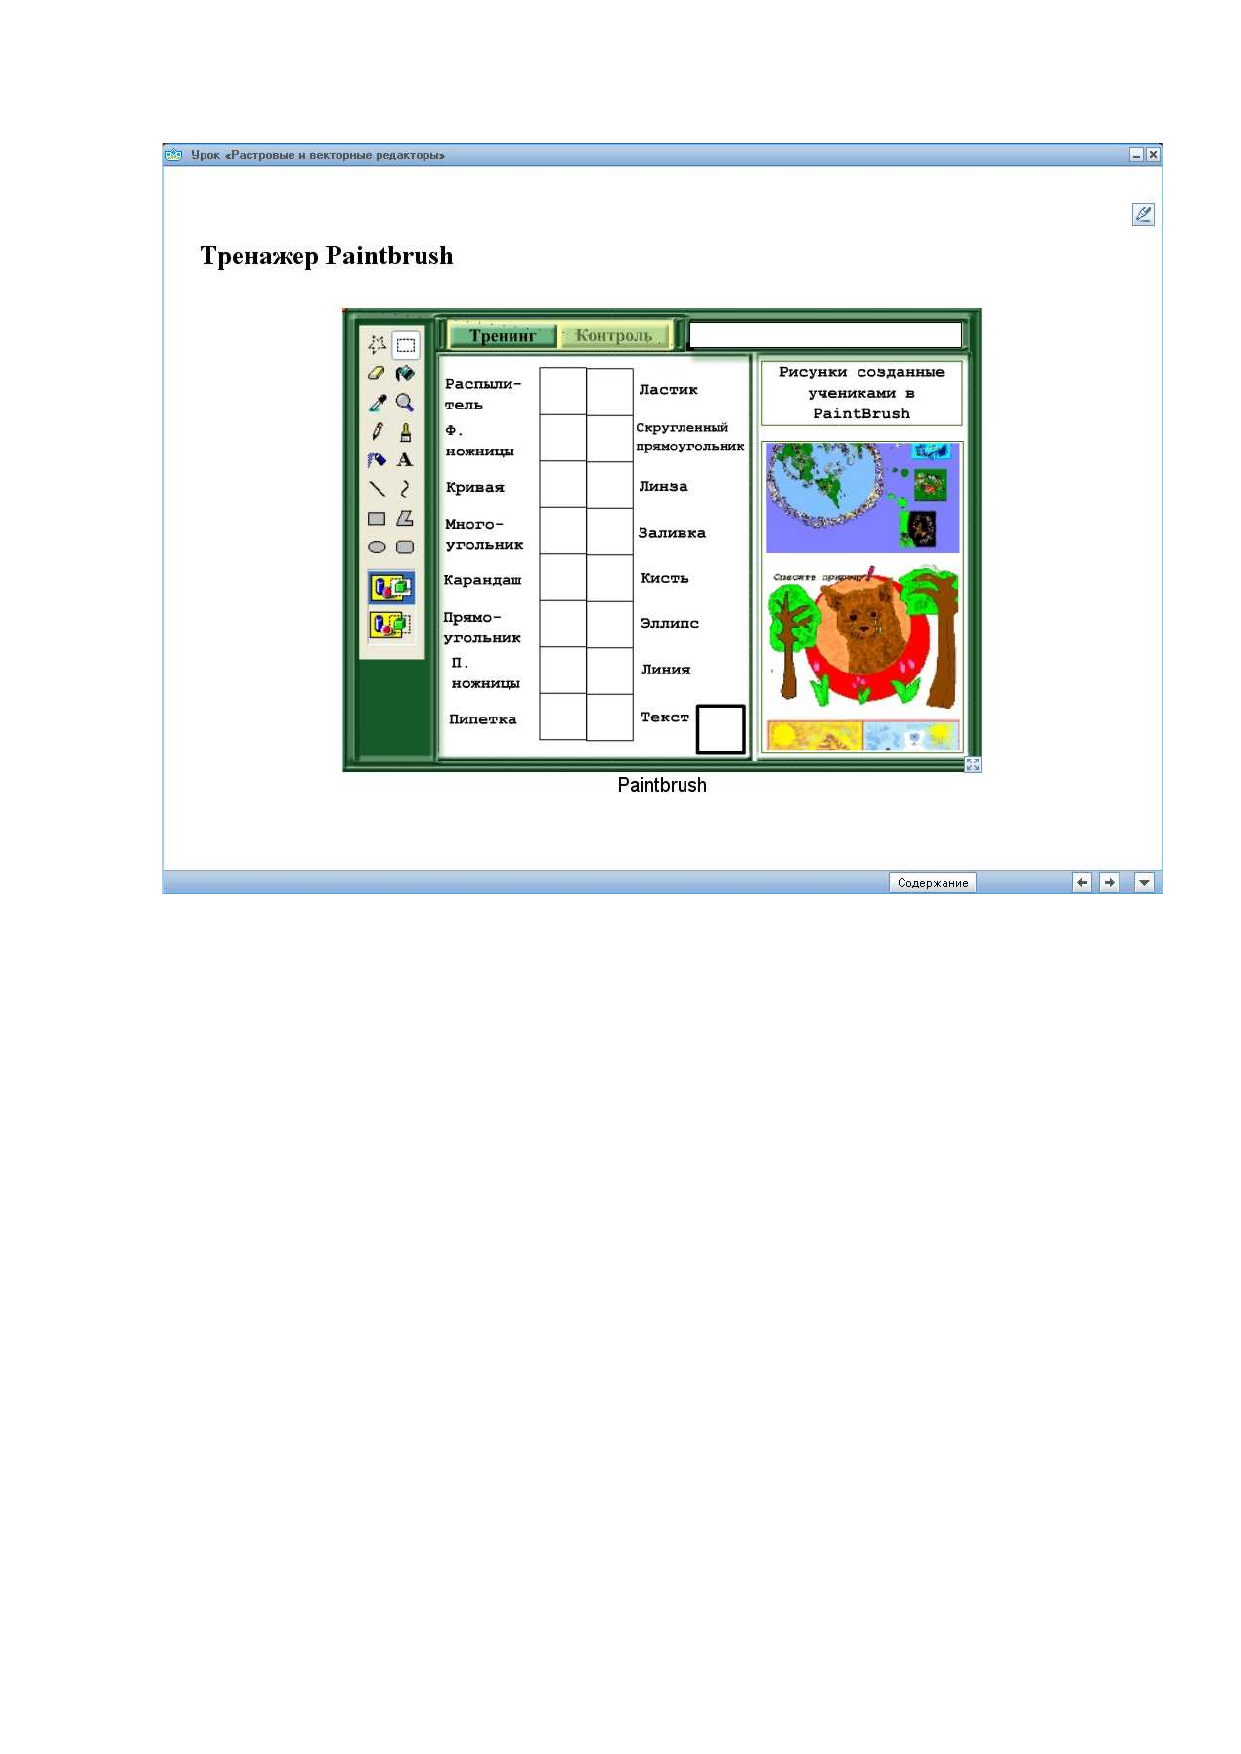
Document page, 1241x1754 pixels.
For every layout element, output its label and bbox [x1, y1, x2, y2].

picture [162, 143, 1163, 894]
